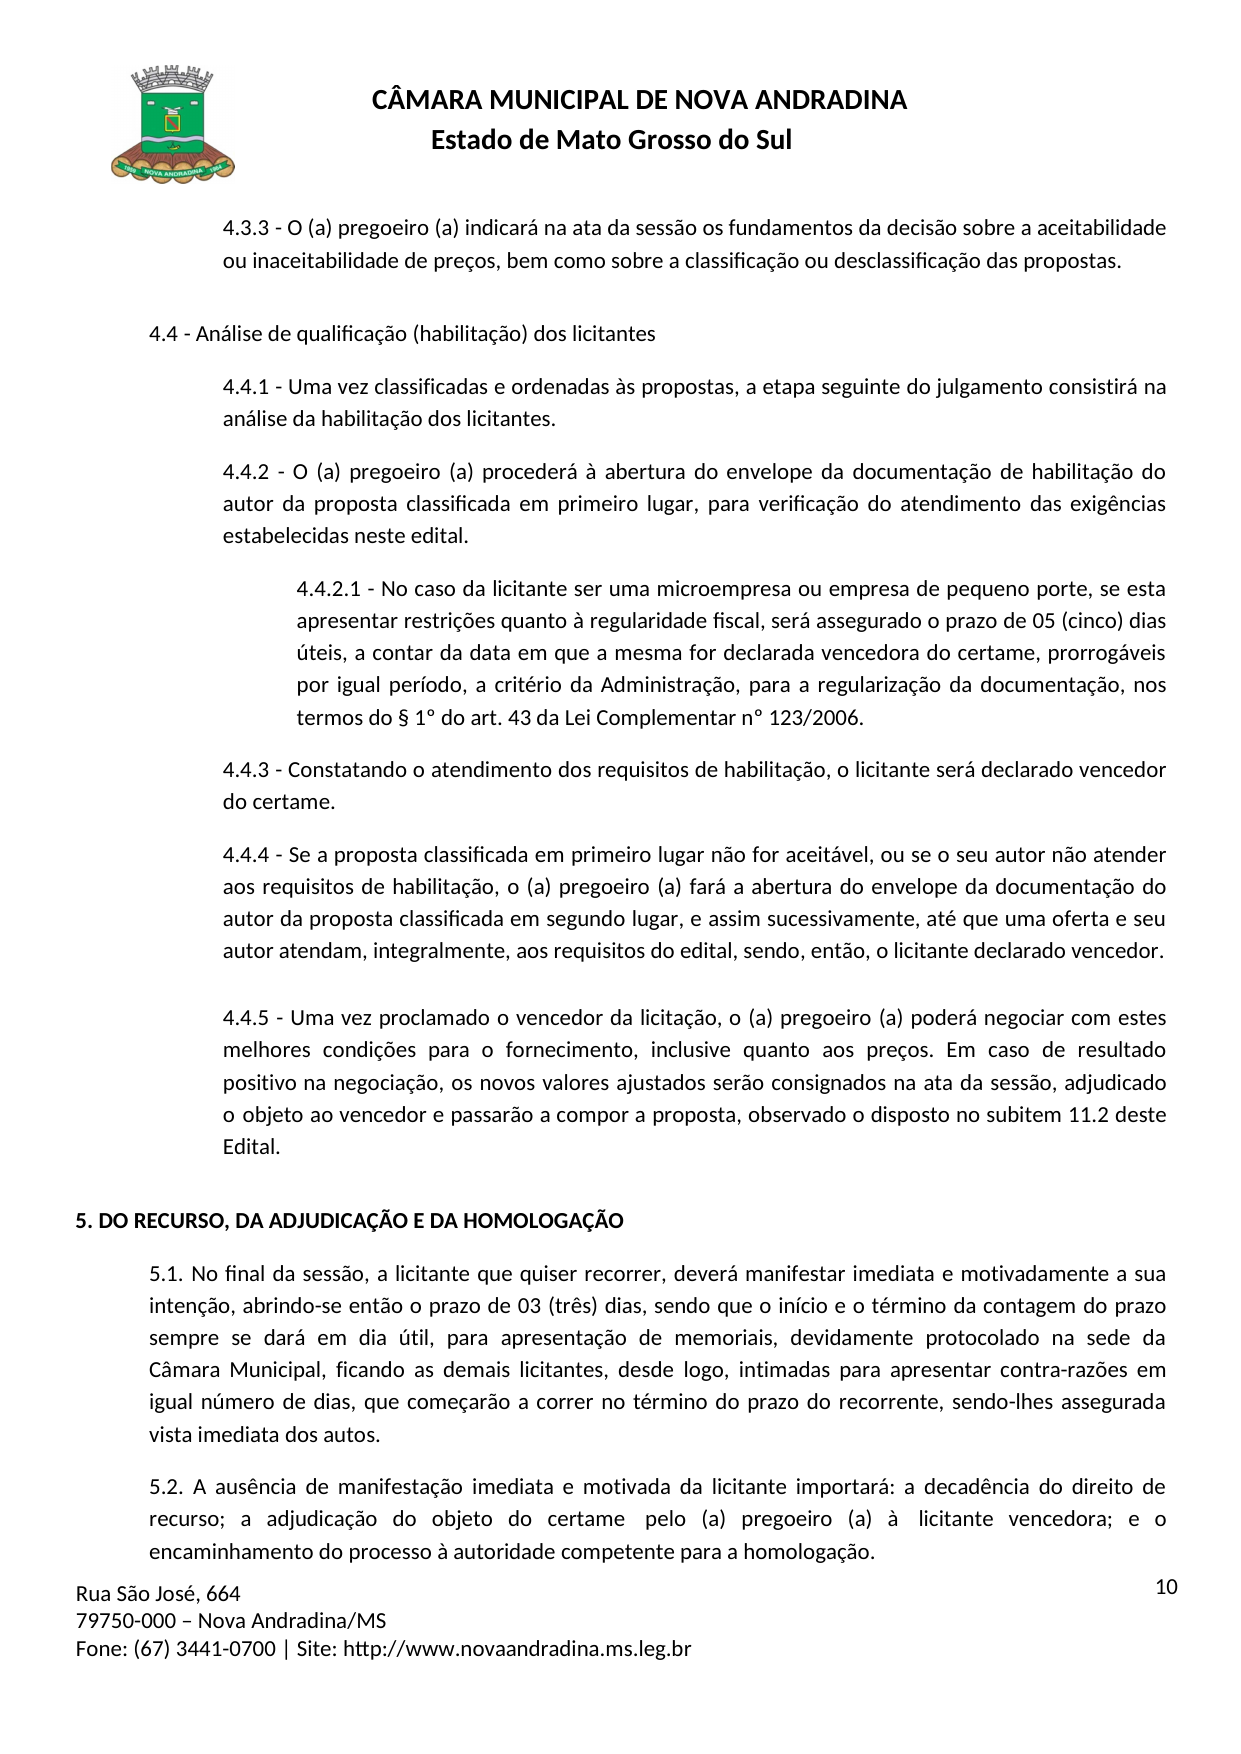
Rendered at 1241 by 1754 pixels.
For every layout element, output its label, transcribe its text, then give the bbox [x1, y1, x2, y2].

subtitle DO RECURSO, DA ADJUDICAÇÃO E DA HOMOLOGAÇÃO [75, 1206, 1178, 1234]
list - Uma vez proclamado o vencedor da licitação, o (a) pregoeiro (a) poderá negociar com estes melhores condições para o fornecimento, inclusive quanto aos preços. Em caso de resultado positivo na negociação, os novos valores ajustados serão consignados na ata da sessão, adjudicado o objeto ao vencedor e passarão a compor a proposta, observado o disposto no subitem 11.2 deste Edital. [223, 1003, 1166, 1160]
picture [111, 65, 235, 184]
text 4.4.2.1 - No caso da licitante ser uma microempresa ou empresa de pequeno porte, se esta apresentar restrições quanto à regularidade fiscal, será assegurado o prazo de 05 (cinco) dias úteis, a contar da data em que a mesma for declarada vencedora do certame, prorrogáveis por igual período, a critério da Administração, para a regularização da documentação, nos termos do § 1º do art. 43 da Lei Complementar nº 123/2006. [296, 574, 1166, 731]
list No final da sessão, a licitante que quiser recorrer, deverá manifestar imediata e motivadamente a sua intenção, abrindo-se então o prazo de 03 (três) dias, sendo que o início e o término da contagem do prazo sempre se dará em dia útil, para apresentação de memoriais, devidamente protocolado na sede da Câmara Municipal, ficando as demais licitantes, desde logo, intimadas para apresentar contra-razões em igual número de dias, que começarão a correr no término do prazo do recorrente, sendo-lhes assegurada vista imediata dos autos. [149, 1259, 1166, 1448]
list - O (a) pregoeiro (a) indicará na ata da sessão os fundamentos da decisão sobre a aceitabilidade ou inaceitabilidade de preços, bem como sobre a classificação ou desclassificação das propostas. [223, 213, 1166, 274]
list A ausência de manifestação imediata e motivada da licitante importará: a decadência do direito de recurso; a adjudicação do objeto do certame pelo (a) pregoeiro (a) à licitante vencedora; e o encaminhamento do processo à autoridade competente para a homologação. [149, 1472, 1166, 1565]
list - Uma vez classificadas e ordenadas às propostas, a etapa seguinte do julgamento consistirá na análise da habilitação dos licitantes. [223, 372, 1166, 432]
list - Análise de qualificação (habilitação) dos licitantes [149, 319, 1178, 347]
list - O (a) pregoeiro (a) procederá à abertura do envelope da documentação de habilitação do autor da proposta classificada em primeiro lugar, para verificação do atendimento das exigências estabelecidas neste edital. [223, 457, 1166, 549]
list - Constatando o atendimento dos requisitos de habilitação, o licitante será declarado vencedor do certame. [223, 755, 1166, 816]
list - Se a proposta classificada em primeiro lugar não for aceitável, ou se o seu autor não atender aos requisitos de habilitação, o (a) pregoeiro (a) fará a abertura do envelope da documentação do autor da proposta classificada em segundo lugar, e assim sucessivamente, até que uma oferta e seu autor atendam, integralmente, aos requisitos do edital, sendo, então, o licitante declarado vencedor. [223, 840, 1166, 964]
